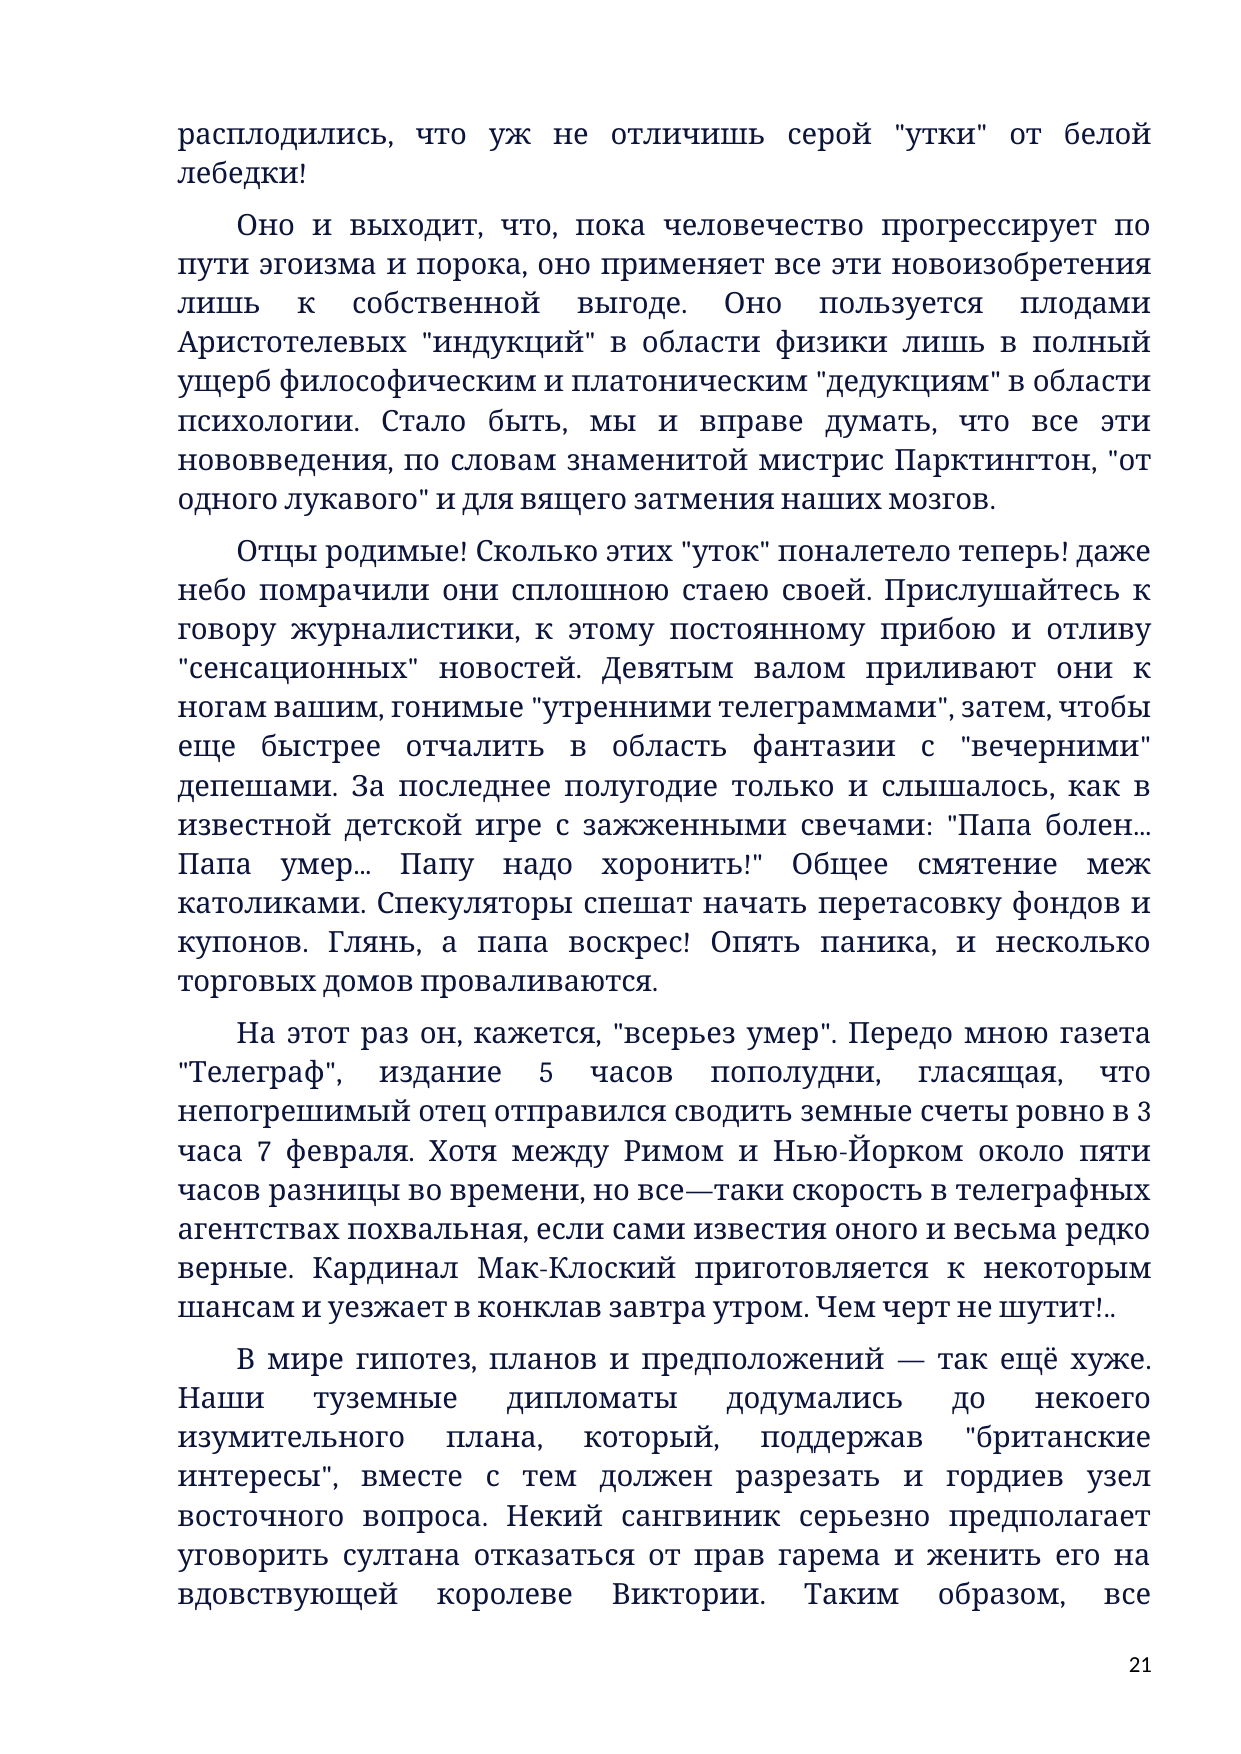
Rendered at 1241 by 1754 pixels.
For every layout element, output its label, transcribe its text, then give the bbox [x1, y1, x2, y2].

text Оно и выходит, что, пока человечество прогрессирует по пути эгоизма и порока, оно применяет все эти новоизобретения лишь к собственной выгоде. Оно пользуется плодами Аристотелевых "индукций" в области физики лишь в полный ущерб философическим и платоническим "дедукциям" в области психологии. Стало быть, мы и вправе думать, что все эти нововведения, по словам знаменитой мистрис Парктингтон, "от одного лукавого" и для вящего затмения наших мозгов. [177, 209, 1152, 517]
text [177, 118, 1152, 191]
text Отцы родимые! Сколько этих "уток" поналетело теперь! даже небо помрачили они сплошною стаею своей. Прислушайтесь к говору журналистики, к этому постоянному прибою и отливу "сенсационных" новостей. Девятым валом приливают они к ногам вашим, гонимые "утренними телеграммами", затем, чтобы еще быстрее отчалить в область фантазии с "вечерними" депешами. За последнее полугодие только и слышалось, как в известной детской игре с зажженными свечами: "Папа болен... Папа умер... Папу надо хоронить!" Общее смятение меж католиками. Спекуляторы спешат начать перетасовку фондов и купонов. Глянь, а папа воскрес! Опять паника, и несколько торговых домов проваливаются. [177, 535, 1152, 999]
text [177, 1343, 1152, 1612]
text На этот раз он, кажется, "всерьез умер". Передо мною газета "Телеграф", издание 5 часов пополудни, гласящая, что непогрешимый отец отправился сводить земные счеты ровно в 3 часа 7 февраля. Хотя между Римом и Нью-Йорком около пяти часов разницы во времени, но все—таки скорость в телеграфных агентствах похвальная, если сами известия оного и весьма редко верные. Кардинал Мак-Клоский приготовляется к некоторым шансам и уезжает в конклав завтра утром. Чем черт не шутит!.. [177, 1017, 1152, 1325]
